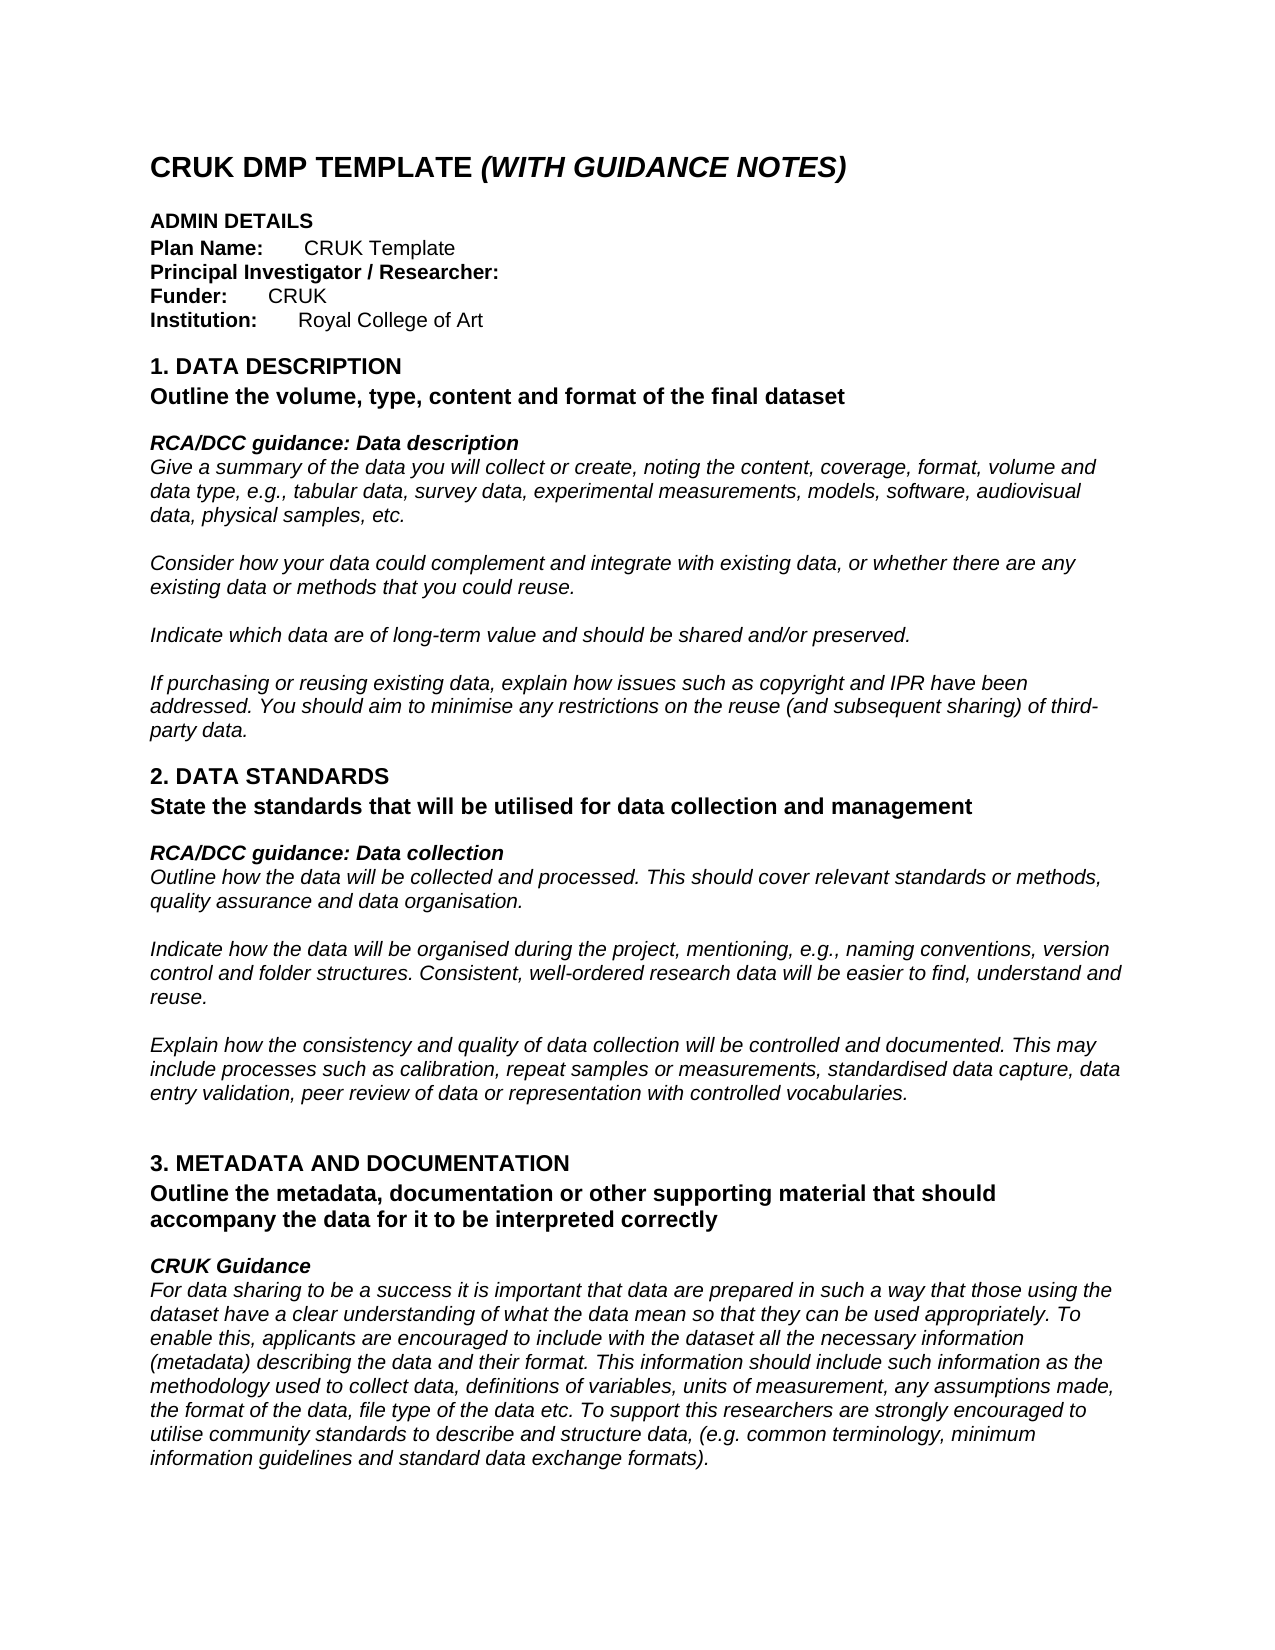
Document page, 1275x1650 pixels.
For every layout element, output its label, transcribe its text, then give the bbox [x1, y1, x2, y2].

subtitle 3. Metadata and documentation [150, 1149, 1125, 1176]
text Institution: Royal College of Art [150, 308, 1125, 332]
text Outline the metadata, documentation or other supporting material that should accompany the data for it to be interpreted correctly [150, 1180, 1125, 1232]
text Explain how the consistency and quality of data collection will be controlled and documented. This may include processes such as calibration, repeat samples or measurements, standardised data capture, data entry validation, peer review of data or representation with controlled vocabularies. [150, 1033, 1125, 1105]
text RCA/DCC guidance: Data collection [150, 841, 1125, 865]
text Outline how the data will be collected and processed. This should cover relevant standards or methods, quality assurance and data organisation. [150, 865, 1125, 913]
text Give a summary of the data you will collect or create, noting the content, coverage, format, volume and data type, e.g., tabular data, survey data, experimental measurements, models, software, audiovisual data, physical samples, etc. [150, 455, 1125, 527]
text Outline the volume, type, content and format of the final dataset [150, 383, 1125, 409]
subtitle Admin Details [150, 208, 1125, 232]
text RCA/DCC guidance: Data description [150, 431, 1125, 455]
text CRUK Guidance For data sharing to be a success it is important that data are prepared in such a way that those using the dataset have a clear understanding of what the data mean so that they can be used appropriately. To enable this, applicants are encouraged to include with the dataset all the necessary information (metadata) describing the data and their format. This information should include such information as the methodology used to collect data, definitions of variables, units of measurement, any assumptions made, the format of the data, file type of the data etc. To support this researchers are strongly encouraged to utilise community standards to describe and structure data, (e.g. common terminology, minimum information guidelines and standard data exchange formats). [150, 1254, 1125, 1470]
text Plan Name: CRUK Template [150, 236, 1125, 260]
text Principal Investigator / Researcher: [150, 260, 1125, 284]
subtitle CRUK DMP Template (With Guidance Notes) [150, 150, 1125, 183]
text Consider how your data could complement and integrate with existing data, or whether there are any existing data or methods that you could reuse. [150, 551, 1125, 598]
text If purchasing or reusing existing data, explain how issues such as copyright and IPR have been addressed. You should aim to minimise any restrictions on the reuse (and subsequent sharing) of third-party data. [150, 670, 1125, 742]
text Indicate which data are of long-term value and should be shared and/or preserved. [150, 622, 1125, 646]
subtitle 2. Data standards [150, 763, 1125, 789]
text Indicate how the data will be organised during the project, mentioning, e.g., naming conventions, version control and folder structures. Consistent, well-ordered research data will be easier to find, understand and reuse. [150, 937, 1125, 1009]
text Funder: CRUK [150, 284, 1125, 308]
subtitle 1. Data description [150, 353, 1125, 379]
text State the standards that will be utilised for data collection and management [150, 793, 1125, 820]
